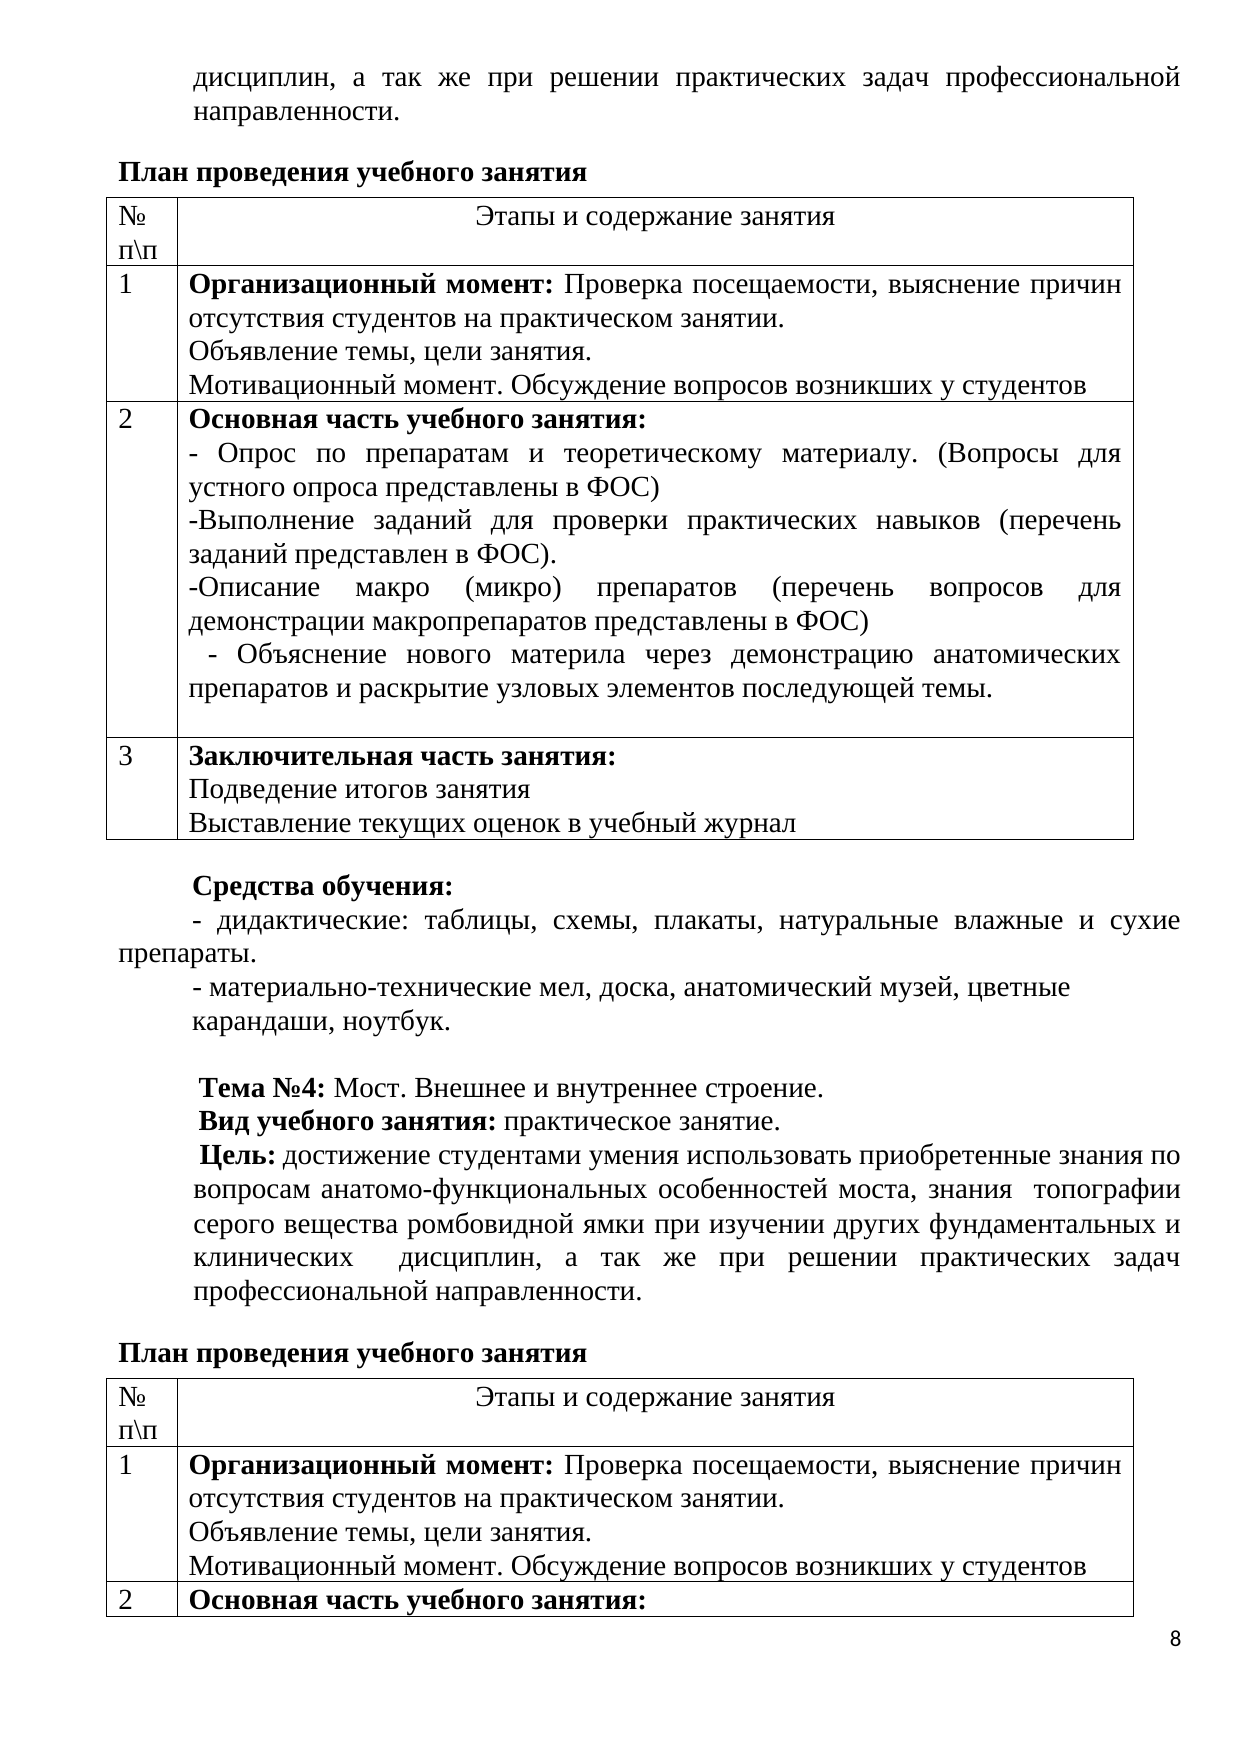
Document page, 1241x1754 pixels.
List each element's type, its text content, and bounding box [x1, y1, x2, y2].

text - дидактические: таблицы, схемы, плакаты, натуральные влажные и сухие препараты. [118, 902, 1181, 969]
table_header № п\п [107, 198, 177, 265]
table_cell Заключительная часть занятия: Подведение итогов занятия Выставление текущих оценок в учебный журнал [178, 738, 1133, 839]
table_cell 1 [107, 266, 177, 401]
table_header Этапы и содержание занятия [178, 1379, 1133, 1446]
table_header № п\п [107, 1379, 177, 1446]
table_cell 2 [107, 1582, 177, 1616]
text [192, 59, 1181, 126]
table_header Этапы и содержание занятия [178, 198, 1133, 265]
table_cell 1 [107, 1447, 177, 1581]
text Цель: достижение студентами умения использовать приобретенные знания по вопросам анатомо-функциональных особенностей моста, знания топографии серого вещества ромбовидной ямки при изучении других фундаментальных и клинических дисциплин, а так же при решении практических задач профессиональной направленности. [192, 1137, 1181, 1307]
table_cell 3 [107, 738, 177, 839]
text Тема №4: Мост. Внешнее и внутреннее строение. [118, 1070, 1181, 1103]
table_cell 2 [107, 402, 177, 737]
table_cell Организационный момент: Проверка посещаемости, выяснение причин отсутствия студентов на практическом занятии. Объявление темы, цели занятия. Мотивационный момент. Обсуждение вопросов возникших у студентов [178, 266, 1133, 401]
text План проведения учебного занятия [118, 154, 1181, 188]
text Вид учебного занятия: практическое занятие. [118, 1103, 1181, 1137]
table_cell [178, 1582, 1133, 1616]
text План проведения учебного занятия [118, 1335, 1181, 1368]
text - материально-технические мел, доска, анатомический музей, цветные карандаши, ноутбук. [192, 969, 1181, 1036]
text Средства обучения: [118, 868, 1181, 902]
table_cell Организационный момент: Проверка посещаемости, выяснение причин отсутствия студентов на практическом занятии. Объявление темы, цели занятия. Мотивационный момент. Обсуждение вопросов возникших у студентов [178, 1447, 1133, 1581]
